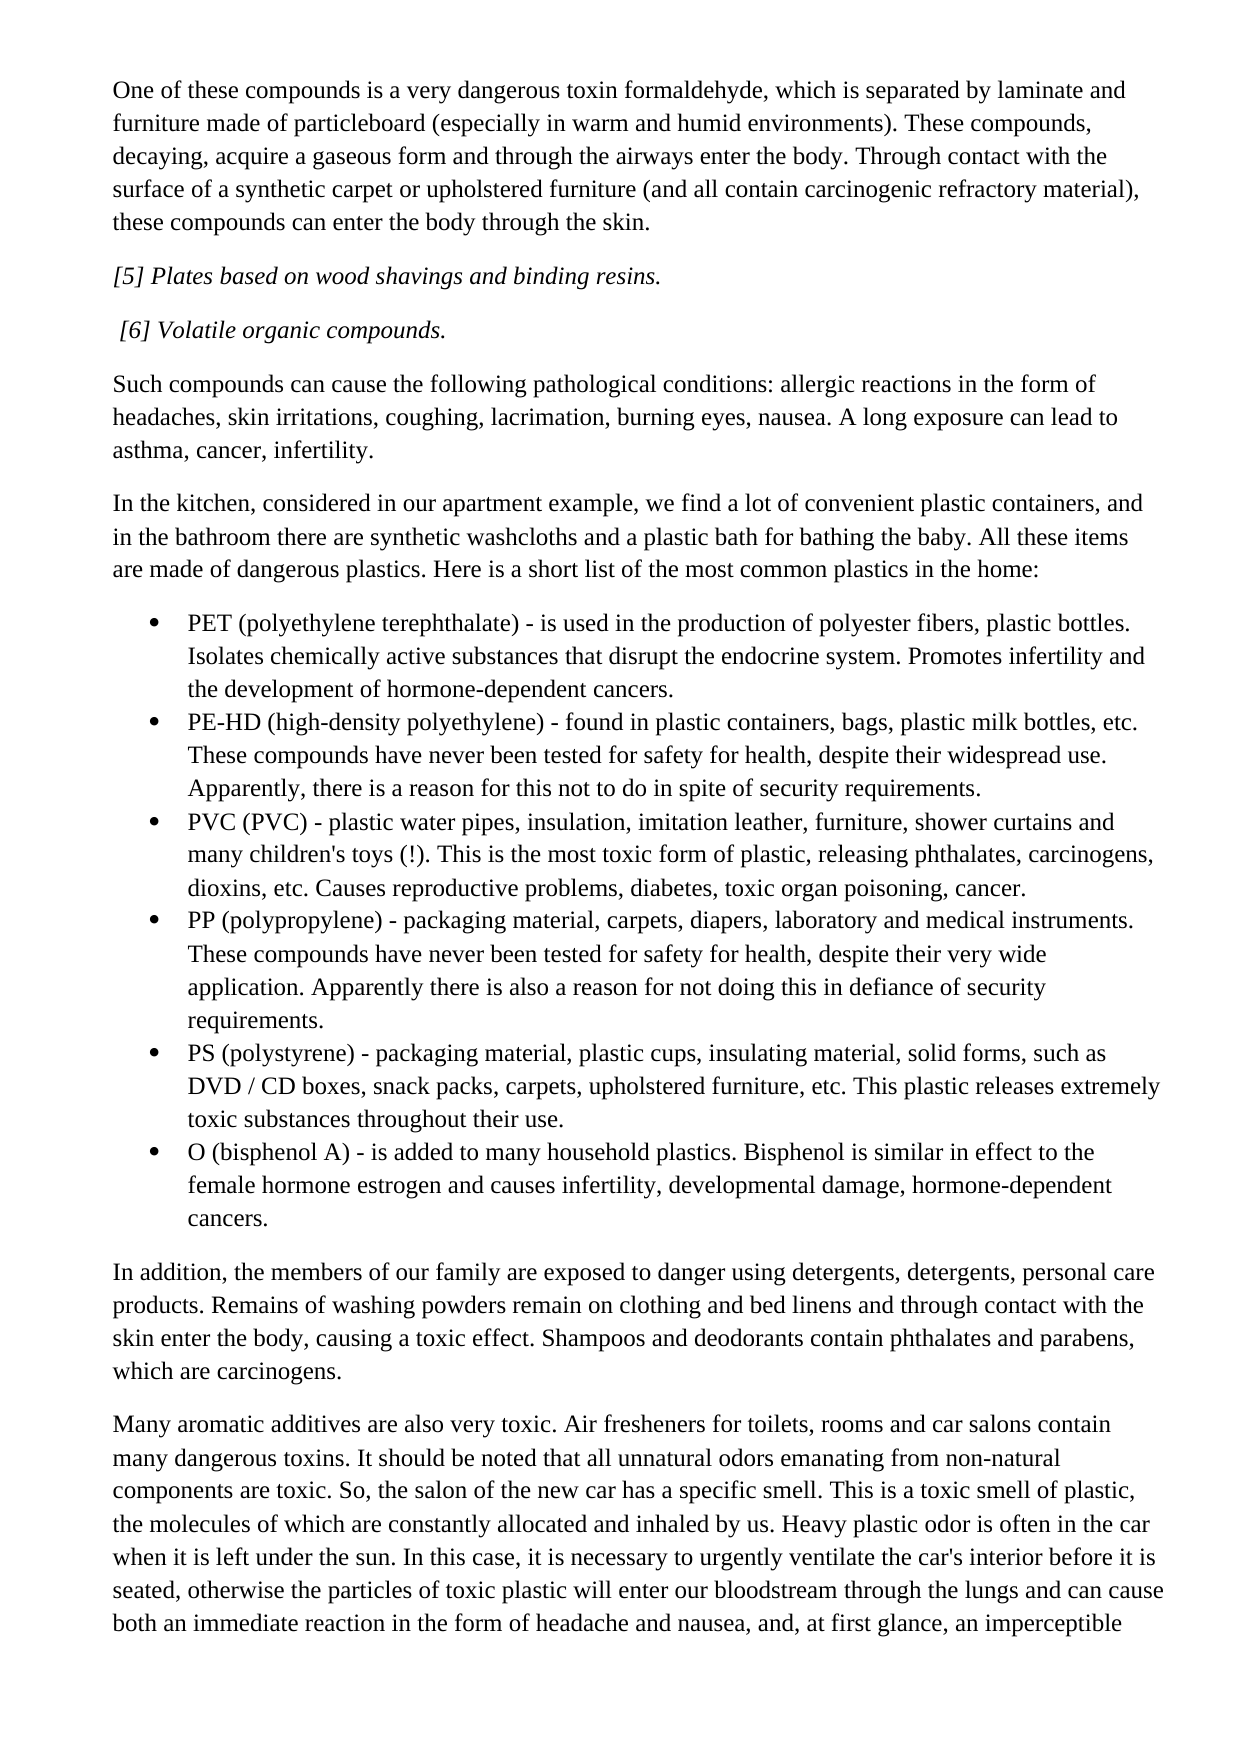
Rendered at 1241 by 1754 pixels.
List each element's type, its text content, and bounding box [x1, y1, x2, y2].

list PVC (PVC) - plastic water pipes, insulation, imitation leather, furniture, shower curtains and many children's toys (!). This is the most toxic form of plastic, releasing phthalates, carcinogens, dioxins, etc. Causes reproductive problems, diabetes, toxic organ poisoning, cancer. [150, 807, 1165, 901]
list PET (polyethylene terephthalate) - is used in the production of polyester fibers, plastic bottles. Isolates chemically active substances that disrupt the endocrine system. Promotes infertility and the development of hormone-dependent cancers. [150, 608, 1165, 703]
text In addition, the members of our family are exposed to danger using detergents, detergents, personal care products. Remains of washing powders remain on clothing and bed linens and through contact with the skin enter the body, causing a toxic effect. Shampoos and deodorants contain phthalates and parabens, which are carcinogens. [112, 1257, 1165, 1384]
list О (bisphenol A) - is added to many household plastics. Bisphenol is similar in effect to the female hormone estrogen and causes infertility, developmental damage, hormone-dependent cancers. [150, 1137, 1165, 1232]
text Such compounds can cause the following pathological conditions: allergic reactions in the form of headaches, skin irritations, coughing, lacrimation, burning eyes, nausea. A long exposure can lead to asthma, cancer, infertility. [112, 369, 1165, 463]
text [6] Volatile organic compounds. [112, 315, 1165, 343]
text In the kitchen, considered in our apartment example, we find a lot of convenient plastic containers, and in the bathroom there are synthetic washcloths and a plastic bath for bathing the baby. All these items are made of dangerous plastics. Here is a short list of the most common plastics in the home: [112, 488, 1165, 583]
list PE-HD (high-density polyethylene) - found in plastic containers, bags, plastic milk bottles, etc. These compounds have never been tested for safety for health, despite their widespread use. Apparently, there is a reason for this not to do in spite of security requirements. [150, 707, 1165, 802]
text [5] Plates based on wood shavings and binding resins. [112, 261, 1165, 290]
list PS (polystyrene) - packaging material, plastic cups, insulating material, solid forms, such as DVD / CD boxes, snack packs, carpets, upholstered furniture, etc. This plastic releases extremely toxic substances throughout their use. [150, 1038, 1165, 1132]
list PP (polypropylene) - packaging material, carpets, diapers, laboratory and medical instruments. These compounds have never been tested for safety for health, despite their very wide application. Apparently there is also a reason for not doing this in defiance of security requirements. [150, 906, 1165, 1033]
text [112, 1409, 1165, 1636]
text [112, 75, 1165, 236]
